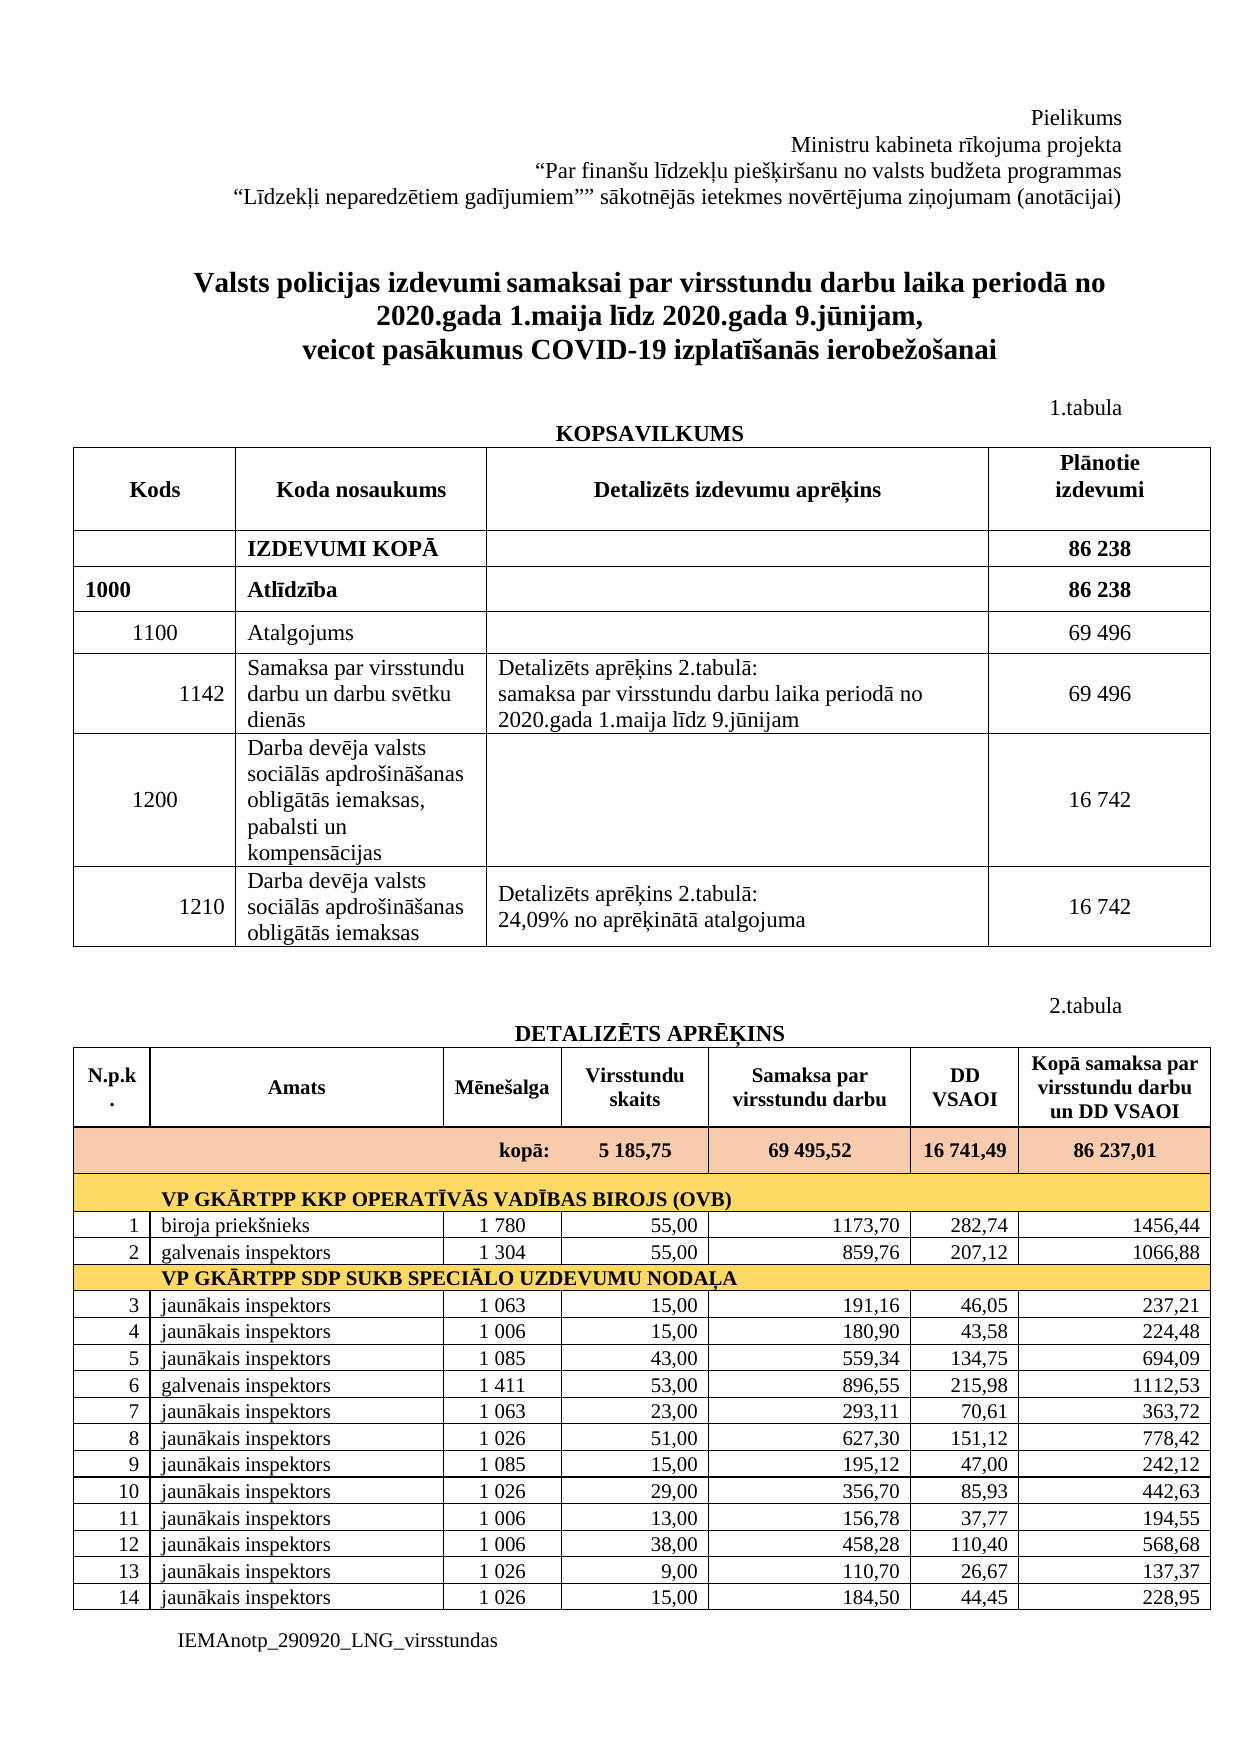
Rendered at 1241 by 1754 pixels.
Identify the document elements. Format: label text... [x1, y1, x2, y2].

table_cell 13 [74, 1557, 149, 1583]
table_header Amats [151, 1048, 443, 1126]
table_cell 46,05 [911, 1291, 1018, 1317]
table_cell 43,00 [562, 1345, 708, 1370]
table_cell Darba devēja valsts sociālās apdrošināšanas obligātās iemaksas, pabalsti un kompensācijas [236, 734, 486, 866]
text “Līdzekļi neparedzētiem gadījumiem”” sākotnējās ietekmes novērtējuma ziņojumam (anotācijai) [177, 183, 1122, 210]
table_cell 15,00 [562, 1451, 708, 1476]
table_cell VP GKĀRTPP KKP OPERATĪVĀS VADĪBAS BIROJS (OVB) [150, 1174, 911, 1211]
table_cell 1456,44 [1019, 1212, 1210, 1237]
table_cell 559,34 [709, 1345, 910, 1370]
table_header DD VSAOI [911, 1048, 1018, 1126]
table_cell Detalizēts aprēķins 2.tabulā: samaksa par virsstundu darbu laika periodā no 2020.gada 1.maija līdz 9.jūnijam [487, 654, 988, 733]
table_cell 10 [74, 1478, 149, 1503]
table_cell 1 006 [444, 1531, 561, 1556]
table_cell 86 238 [989, 567, 1210, 611]
table_cell 51,00 [562, 1424, 708, 1450]
table_cell 242,12 [1019, 1451, 1210, 1476]
text “Par finanšu līdzekļu piešķiršanu no valsts budžeta programmas [177, 157, 1122, 183]
table_cell galvenais inspektors [151, 1371, 443, 1397]
text Valsts policijas izdevumi samaksai par virsstundu darbu laika periodā no 2020.gada 1.maija līdz 2020.gada 9.jūnijam, [177, 265, 1122, 332]
text KOPSAVILKUMS [177, 421, 1122, 447]
table_cell 16 742 [989, 734, 1210, 866]
table_cell 1 [74, 1212, 149, 1237]
table_cell 15,00 [562, 1318, 708, 1343]
table_cell 23,00 [562, 1398, 708, 1423]
table_cell 778,42 [1019, 1424, 1210, 1450]
text DETALIZĒTS APRĒĶINS [177, 1020, 1122, 1047]
table_cell [1019, 1265, 1210, 1290]
table_cell 137,37 [1019, 1557, 1210, 1583]
table_cell 1 026 [444, 1557, 561, 1583]
table_cell jaunākais inspektors [151, 1504, 443, 1529]
table_cell jaunākais inspektors [151, 1531, 443, 1556]
table_cell 86 238 [989, 531, 1210, 566]
table_cell 1100 [74, 612, 235, 653]
table_cell Atlīdzība [236, 567, 486, 611]
table_cell 184,50 [709, 1584, 910, 1609]
table_cell jaunākais inspektors [151, 1318, 443, 1343]
table_cell 156,78 [709, 1504, 910, 1529]
table_cell 237,21 [1019, 1291, 1210, 1317]
table_cell 1 063 [444, 1291, 561, 1317]
table_cell jaunākais inspektors [151, 1424, 443, 1450]
table_cell 1210 [74, 867, 235, 946]
table_cell 195,12 [709, 1451, 910, 1476]
table_cell 134,75 [911, 1345, 1018, 1370]
table_cell 1 304 [444, 1238, 561, 1264]
table_cell 1173,70 [709, 1212, 910, 1237]
table_cell 16 742 [989, 867, 1210, 946]
table_cell 1 411 [444, 1371, 561, 1397]
table_cell 1 085 [444, 1451, 561, 1476]
table_cell [74, 1174, 150, 1211]
table_cell Atalgojums [236, 612, 486, 653]
table_cell 16 741,49 [911, 1128, 1018, 1173]
table_cell 5 185,75 [561, 1128, 708, 1173]
table_cell 568,68 [1019, 1531, 1210, 1556]
table_cell jaunākais inspektors [151, 1398, 443, 1423]
table_cell jaunākais inspektors [151, 1345, 443, 1370]
table_cell galvenais inspektors [151, 1238, 443, 1264]
table_cell 1 085 [444, 1345, 561, 1370]
table_cell 69 496 [989, 612, 1210, 653]
table_header Kods [74, 448, 235, 530]
table_cell [487, 612, 988, 653]
table_cell 8 [74, 1424, 149, 1450]
table_cell 1142 [74, 654, 235, 733]
table_cell 215,98 [911, 1371, 1018, 1397]
table_cell 1066,88 [1019, 1238, 1210, 1264]
table_cell Detalizēts aprēķins 2.tabulā: 24,09% no aprēķinātā atalgojuma [487, 867, 988, 946]
table_header Virsstundu skaits [562, 1048, 708, 1126]
table_header Mēnešalga [444, 1048, 561, 1126]
table_cell 442,63 [1019, 1478, 1210, 1503]
table_cell jaunākais inspektors [151, 1451, 443, 1476]
table_cell 70,61 [911, 1398, 1018, 1423]
table_cell 15,00 [562, 1584, 708, 1609]
table_cell 47,00 [911, 1451, 1018, 1476]
table_cell 38,00 [562, 1531, 708, 1556]
table_cell jaunākais inspektors [151, 1557, 443, 1583]
table_cell 11 [74, 1504, 149, 1529]
table_header Kopā samaksa par virsstundu darbu un DD VSAOI [1019, 1048, 1210, 1126]
table_cell IZDEVUMI KOPĀ [236, 531, 486, 566]
text Pielikums [177, 104, 1122, 131]
table_cell 43,58 [911, 1318, 1018, 1343]
table_cell [74, 1265, 150, 1290]
table_cell 859,76 [709, 1238, 910, 1264]
table_cell 191,16 [709, 1291, 910, 1317]
table_cell 4 [74, 1318, 149, 1343]
table_cell 12 [74, 1531, 149, 1556]
table_header Detalizēts izdevumu aprēķins [487, 448, 988, 530]
table_header Samaksa par virsstundu darbu [709, 1048, 910, 1126]
table_cell biroja priekšnieks [151, 1212, 443, 1237]
table_cell 3 [74, 1291, 149, 1317]
table_cell 282,74 [911, 1212, 1018, 1237]
table_cell 2 [74, 1238, 149, 1264]
table_cell 180,90 [709, 1318, 910, 1343]
table_cell 224,48 [1019, 1318, 1210, 1343]
table_header N.p.k. [74, 1048, 149, 1126]
table_cell 53,00 [562, 1371, 708, 1397]
table_cell VP GKĀRTPP SDP SUKB SPECIĀLO UZDEVUMU NODAĻA [150, 1265, 911, 1290]
table_cell [74, 531, 235, 566]
table_cell 627,30 [709, 1424, 910, 1450]
table_cell 896,55 [709, 1371, 910, 1397]
table_cell jaunākais inspektors [151, 1291, 443, 1317]
table_cell kopā: [74, 1128, 561, 1173]
table_cell [911, 1265, 1019, 1290]
table_cell 1 780 [444, 1212, 561, 1237]
table_cell [1019, 1174, 1210, 1211]
table_cell 1 026 [444, 1478, 561, 1503]
table_cell 1 026 [444, 1424, 561, 1450]
table_cell 14 [74, 1584, 149, 1609]
table_cell 1 006 [444, 1318, 561, 1343]
table_cell 55,00 [562, 1238, 708, 1264]
table_cell 293,11 [709, 1398, 910, 1423]
table_header Koda nosaukums [236, 448, 486, 530]
table_cell 1 063 [444, 1398, 561, 1423]
table_header Plānotie izdevumi [989, 448, 1210, 530]
text 2.tabula [177, 992, 1122, 1018]
table_cell [487, 531, 988, 566]
table_cell 1000 [74, 567, 235, 611]
table_cell 363,72 [1019, 1398, 1210, 1423]
table_cell 26,67 [911, 1557, 1018, 1583]
table_cell jaunākais inspektors [151, 1584, 443, 1609]
table_cell 1112,53 [1019, 1371, 1210, 1397]
table_cell 69 495,52 [709, 1128, 910, 1173]
table_cell 207,12 [911, 1238, 1018, 1264]
table_cell [487, 734, 988, 866]
table_cell 151,12 [911, 1424, 1018, 1450]
table_cell 1 006 [444, 1504, 561, 1529]
table_cell 228,95 [1019, 1584, 1210, 1609]
table_cell 13,00 [562, 1504, 708, 1529]
table_cell 5 [74, 1345, 149, 1370]
table_cell 15,00 [562, 1291, 708, 1317]
table_cell 458,28 [709, 1531, 910, 1556]
table_cell 1 026 [444, 1584, 561, 1609]
table_cell [911, 1174, 1019, 1211]
table_cell 6 [74, 1371, 149, 1397]
table_cell 86 237,01 [1019, 1128, 1210, 1173]
text Ministru kabineta rīkojuma projekta [177, 131, 1122, 157]
table_cell [487, 567, 988, 611]
table_cell Samaksa par virsstundu darbu un darbu svētku dienās [236, 654, 486, 733]
table_cell 44,45 [911, 1584, 1018, 1609]
table_cell 110,70 [709, 1557, 910, 1583]
text veicot pasākumus COVID-19 izplatīšanās ierobežošanai [177, 332, 1122, 365]
table_cell 9 [74, 1451, 149, 1476]
table_cell 37,77 [911, 1504, 1018, 1529]
table_cell 110,40 [911, 1531, 1018, 1556]
table_cell 9,00 [562, 1557, 708, 1583]
table_cell 694,09 [1019, 1345, 1210, 1370]
table_cell 194,55 [1019, 1504, 1210, 1529]
table_cell 356,70 [709, 1478, 910, 1503]
table_cell 7 [74, 1398, 149, 1423]
table_cell 69 496 [989, 654, 1210, 733]
table_cell 85,93 [911, 1478, 1018, 1503]
text 1.tabula [177, 394, 1122, 421]
table_cell Darba devēja valsts sociālās apdrošināšanas obligātās iemaksas [236, 867, 486, 946]
table_cell 29,00 [562, 1478, 708, 1503]
table_cell jaunākais inspektors [151, 1478, 443, 1503]
table_cell 55,00 [562, 1212, 708, 1237]
table_cell 1200 [74, 734, 235, 866]
